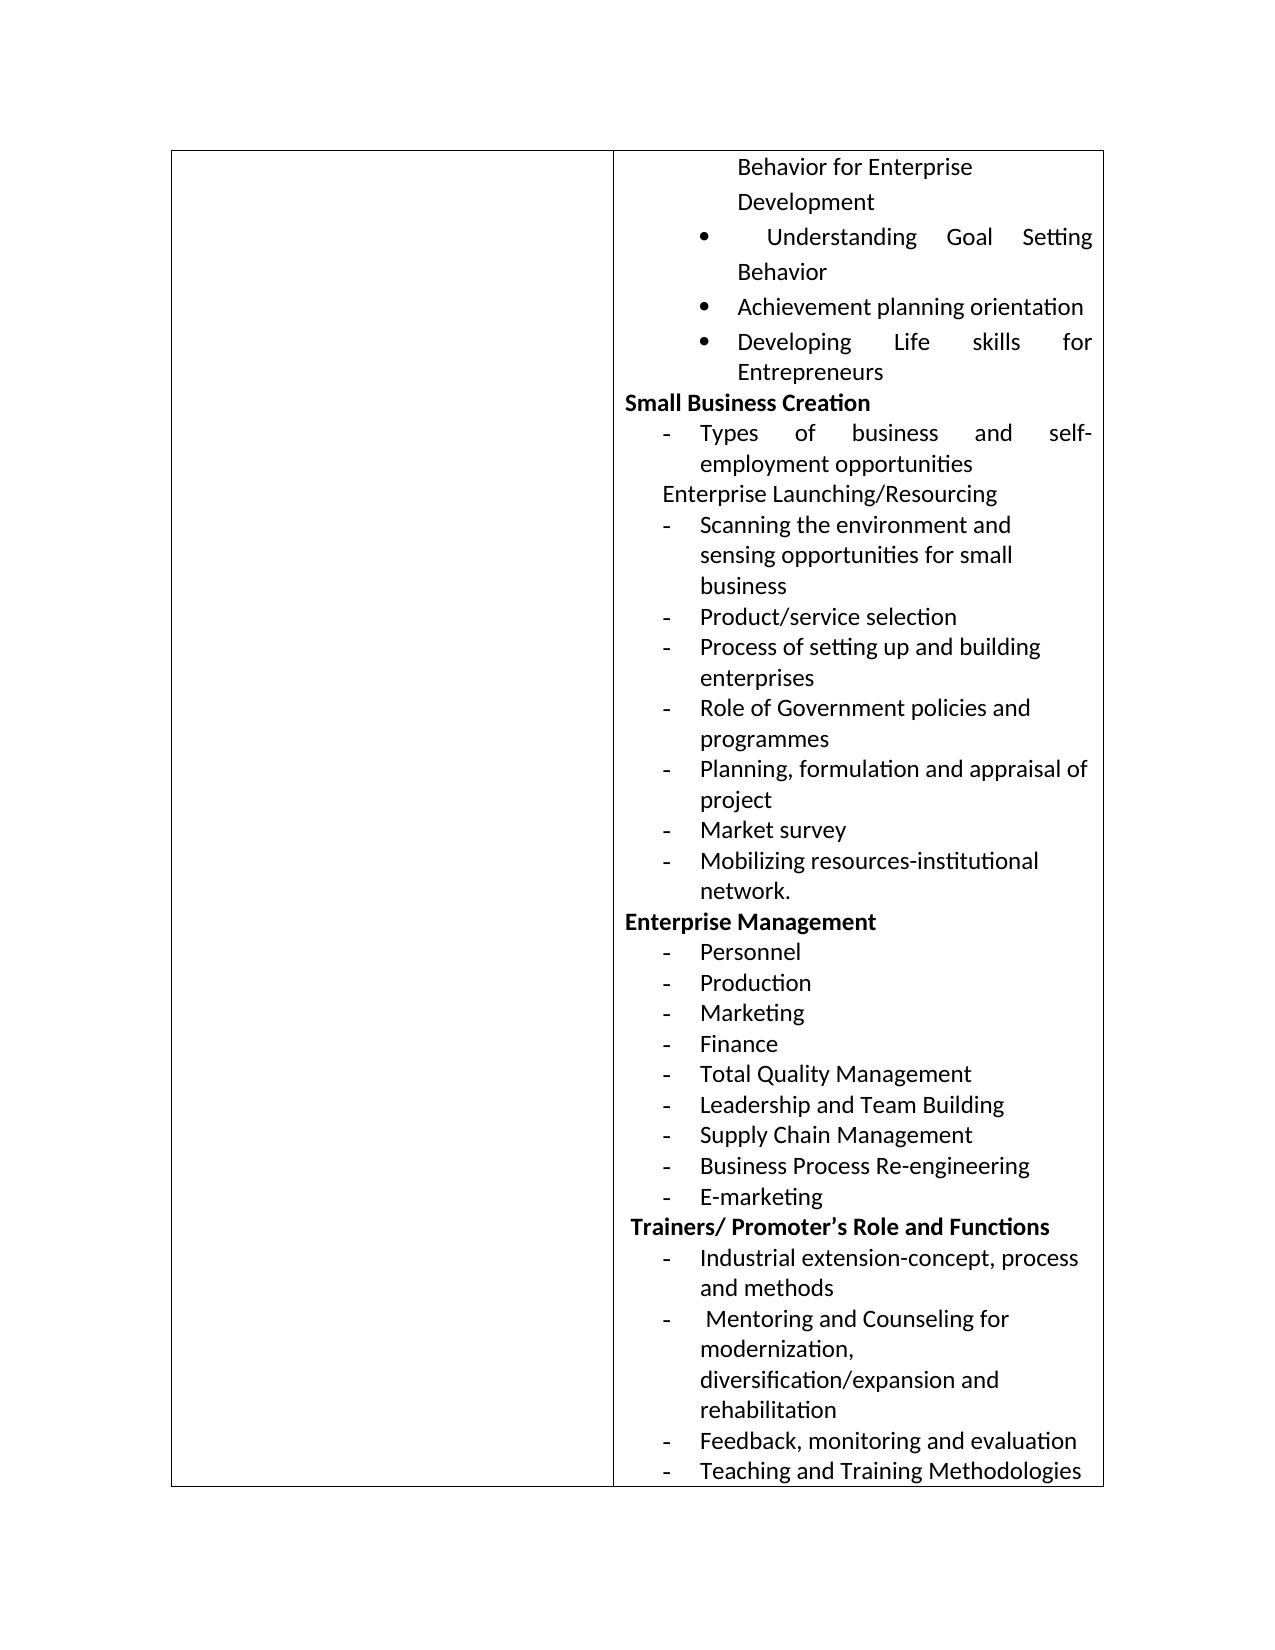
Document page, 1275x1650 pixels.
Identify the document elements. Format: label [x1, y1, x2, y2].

table_cell [172, 151, 613, 1486]
table_cell [614, 151, 1103, 1486]
